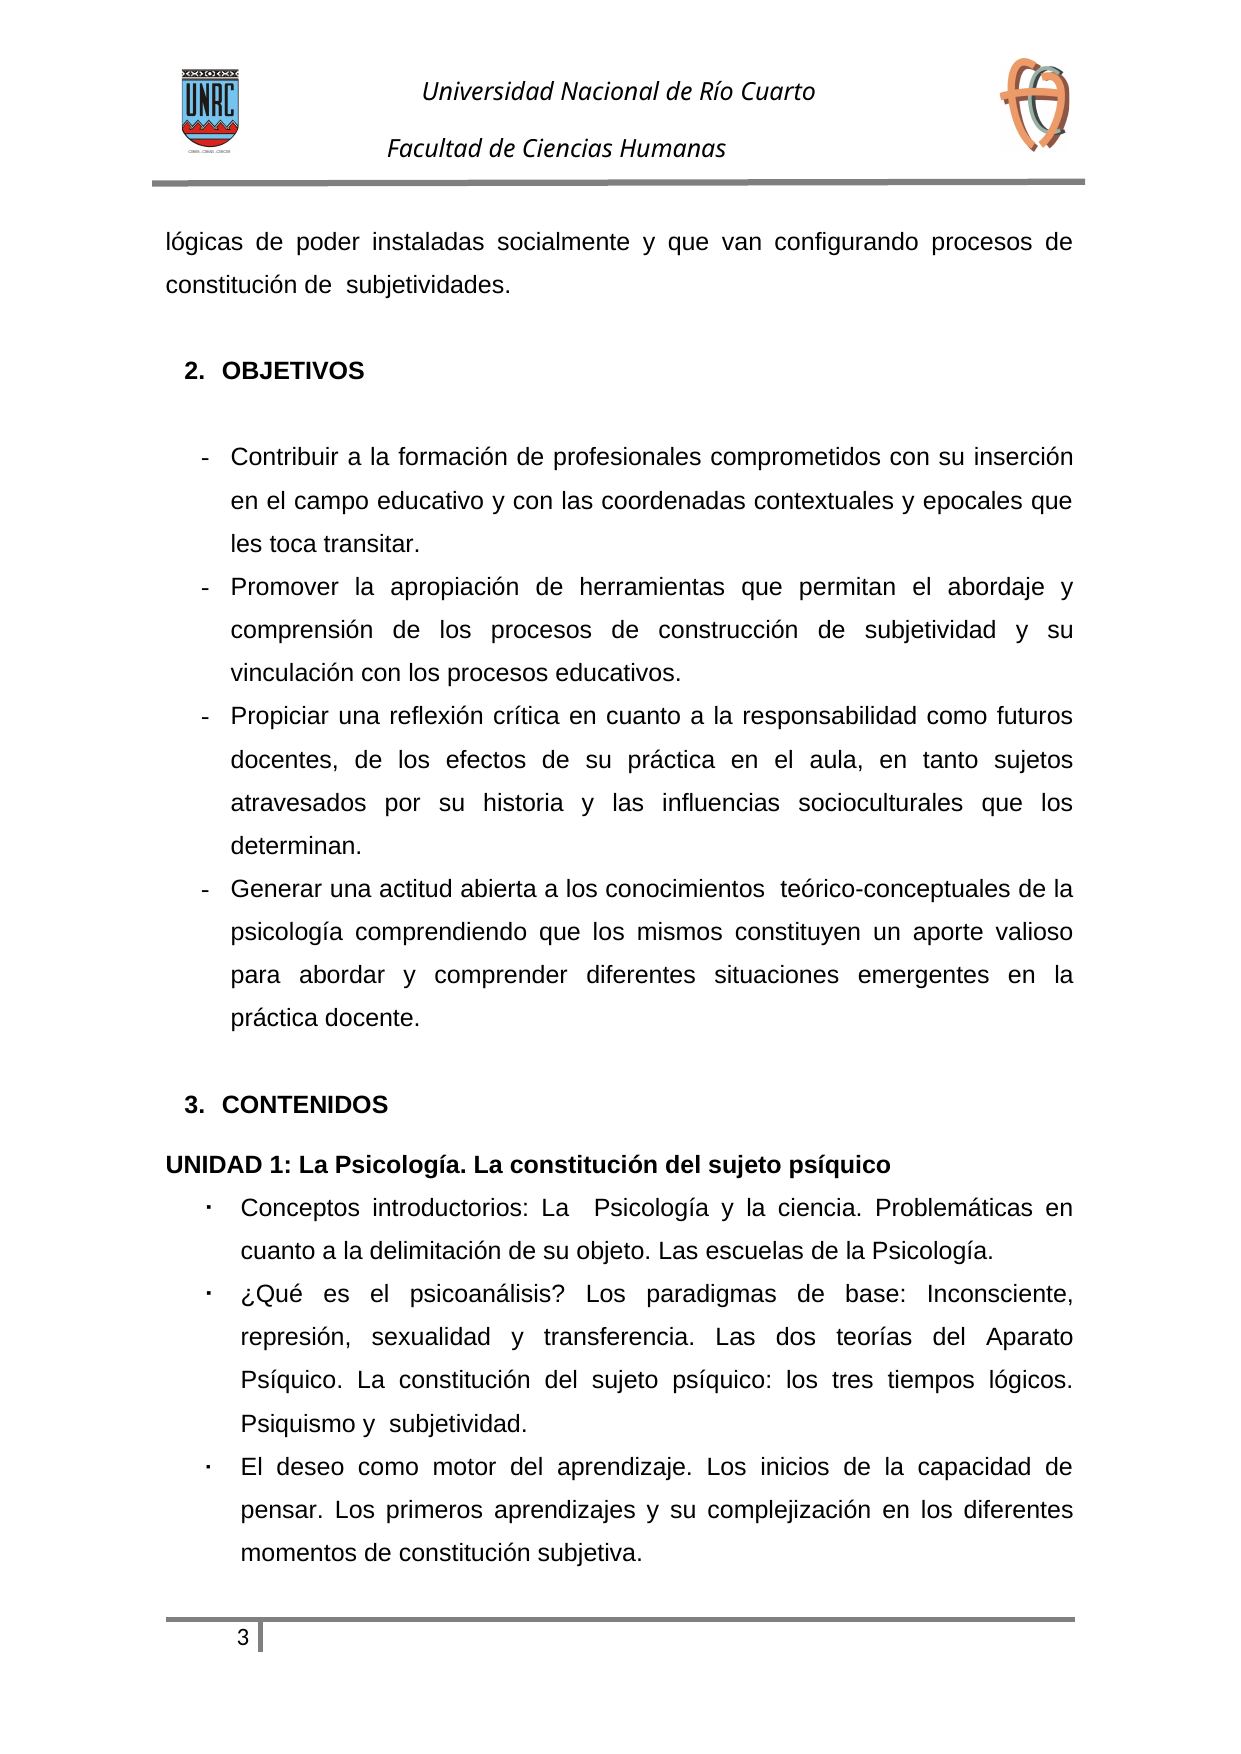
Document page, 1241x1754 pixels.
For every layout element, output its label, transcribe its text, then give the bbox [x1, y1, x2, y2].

list CONTENIDOS [184, 1090, 1075, 1118]
picture [181, 69, 239, 153]
list OBJETIVOS [184, 356, 1075, 385]
picture [999, 58, 1070, 152]
subtitle El deseo como motor del aprendizaje. Los inicios de la capacidad de pensar. Los primeros aprendizajes y su complejización en los diferentes momentos de constitución subjetiva. [203, 1452, 1075, 1567]
list Generar una actitud abierta a los conocimientos teórico-conceptuales de la psicología comprendiendo que los mismos constituyen un aporte valioso para abordar y comprender diferentes situaciones emergentes en la práctica docente. [201, 874, 1075, 1032]
list Propiciar una reflexión crítica en cuanto a la responsabilidad como futuros docentes, de los efectos de su práctica en el aula, en tanto sujetos atravesados por su historia y las influencias socioculturales que los determinan. [201, 701, 1075, 859]
subtitle Conceptos introductorios: La Psicología y la ciencia. Problemáticas en cuanto a la delimitación de su objeto. Las escuelas de la Psicología. [203, 1193, 1075, 1265]
list Promover la apropiación de herramientas que permitan el abordaje y comprensión de los procesos de construcción de subjetividad y su vinculación con los procesos educativos. [201, 572, 1075, 687]
list ¿Qué es el psicoanálisis? Los paradigmas de base: Inconsciente, represión, sexualidad y transferencia. Las dos teorías del Aparato Psíquico. La constitución del sujeto psíquico: los tres tiempos lógicos. Psiquismo y subjetividad. [203, 1279, 1075, 1437]
list Contribuir a la formación de profesionales comprometidos con su inserción en el campo educativo y con las coordenadas contextuales y epocales que les toca transitar. [201, 442, 1075, 557]
subtitle UNIDAD 1: La Psicología. La constitución del sujeto psíquico [165, 1149, 1075, 1178]
